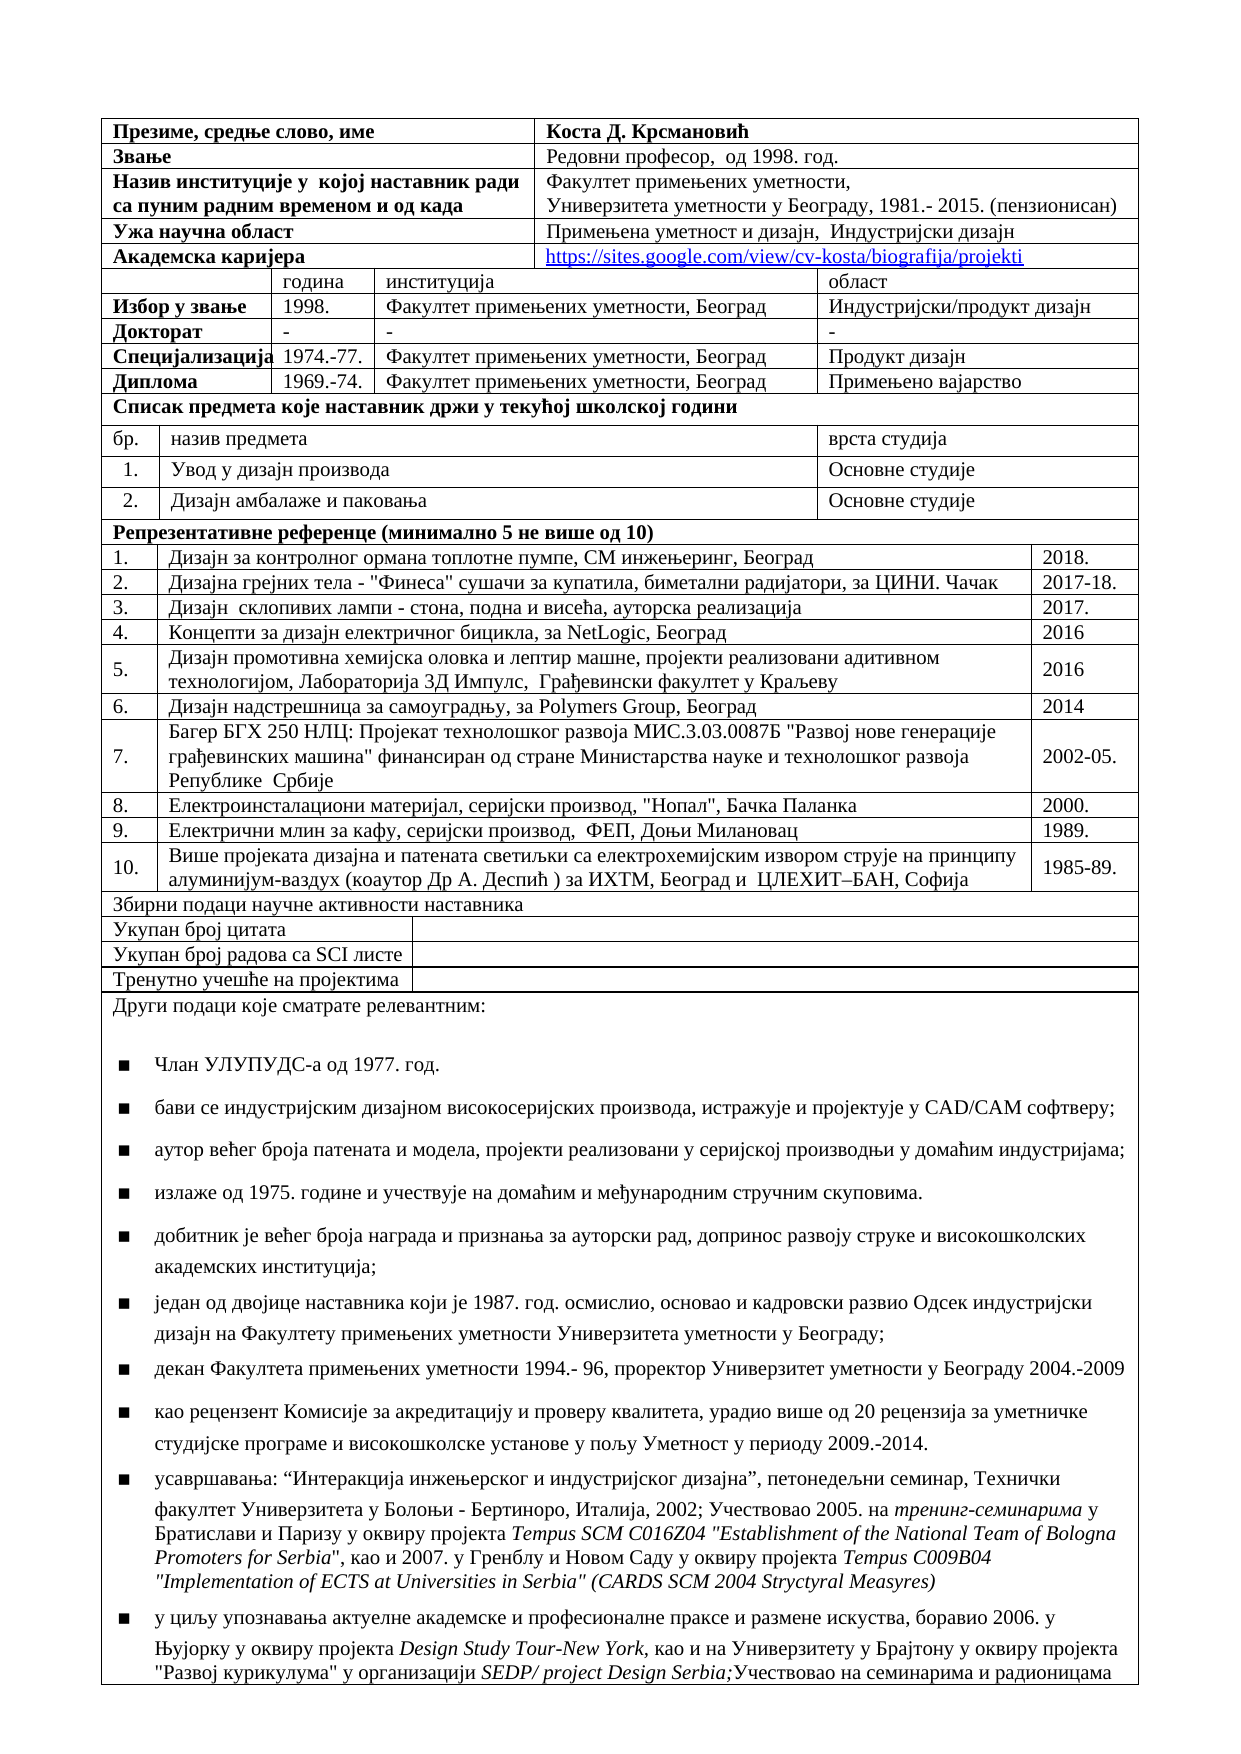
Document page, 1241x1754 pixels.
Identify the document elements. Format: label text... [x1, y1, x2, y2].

table_cell година [272, 269, 374, 293]
table_cell 1. [102, 545, 157, 569]
table_cell Факултет примењених уметности, Београд [375, 344, 817, 368]
table_cell Основне студије [818, 457, 1138, 487]
table_cell Ужа научна област [102, 219, 534, 243]
table_cell 10. [102, 843, 157, 891]
table_cell [102, 269, 271, 293]
table_cell Основне студије [818, 488, 1138, 519]
table_cell 2014 [1032, 694, 1138, 718]
table_cell Багер БГХ 250 НЛЦ: Пројекат технолошког развоја МИС.3.03.0087Б "Развој нове генерације грађевинских машина" финансиран од стране Министарства науке и технолошког развоја Републике Србије [158, 720, 1031, 792]
table_cell - [818, 319, 1138, 343]
table_cell 2. [102, 488, 159, 519]
table_cell Факултет примењених уметности, Београд [375, 369, 817, 393]
table_cell Увод у дизајн производа [160, 457, 817, 487]
table_cell [413, 917, 1138, 941]
table_cell Академска каријера [102, 244, 534, 268]
table_cell Назив институције у којој наставник ради са пуним радним временом и од када [102, 169, 534, 217]
table_cell 2000. [1032, 793, 1138, 817]
table_cell Факултет примењених уметности, Универзитета уметности у Београду, 1981.- 2015. (пензионисан) [535, 169, 1138, 217]
table_cell 1989. [1032, 818, 1138, 842]
table_cell Дизајн за контролног ормана топлотне пумпе, СМ инжењеринг, Београд [158, 545, 1031, 569]
table_cell 2016 [1032, 620, 1138, 644]
table_cell Докторат [102, 319, 271, 343]
table_cell 1. [102, 457, 159, 487]
table_cell 7. [102, 720, 157, 792]
table_cell https://sites.google.com/view/cv-kosta/biografija/projekti [535, 244, 1138, 268]
table_cell Дизајн амбалаже и паковања [160, 488, 817, 519]
table_cell 2017-18. [1032, 570, 1138, 594]
table_cell Избор у звање [102, 294, 271, 318]
table_header Презиме, средње слово, име [102, 119, 534, 143]
table_cell Више пројеката дизајна и патената светиљки са електрохемијским извором струје на принципу алуминијум-ваздух (коаутор Др А. Деспић ) за ИХТМ, Београд и ЦЛЕХИТ–БАН, Софија [158, 843, 1031, 891]
table_cell Електрични млин за кафу, серијски производ, ФЕП, Доњи Милановац [158, 818, 1031, 842]
table_cell 1998. [272, 294, 374, 318]
table_cell 2018. [1032, 545, 1138, 569]
table_cell Дизајн промотивна хемијска оловка и лептир машне, пројекти реализовани адитивном технологијом, Лабораторија 3Д Импулс, Грађевински факултет у Краљеву [158, 645, 1031, 693]
table_cell - [272, 319, 374, 343]
table_cell Специјализација [102, 344, 271, 368]
table_cell Електроинсталациони материјал, серијски производ, "Нопал", Бачка Паланка [158, 793, 1031, 817]
table_cell [413, 968, 1138, 991]
table_cell Диплома [102, 369, 271, 393]
table_cell институција [375, 269, 817, 293]
table_cell Продукт дизајн [818, 344, 1138, 368]
table_cell Тренутно учешће на пројектима [102, 968, 412, 991]
table_cell Звање [102, 144, 534, 168]
table_cell 2016 [1032, 645, 1138, 693]
table_cell Примењена уметност и дизајн, Индустријски дизајн [535, 219, 1138, 243]
table_cell Редовни професор, од 1998. год. [535, 144, 1138, 168]
table_cell 8. [102, 793, 157, 817]
table_cell 1969.-74. [272, 369, 374, 393]
table_cell Дизајн надстрешница за самоуградњу, за Polymers Group, Београд [158, 694, 1031, 718]
table_cell Укупан број радова са SCI листе [102, 942, 412, 966]
table_cell Факултет примењених уметности, Београд [375, 294, 817, 318]
table_cell Дизајн склопивих лампи - стона, подна и висећа, ауторска реализација [158, 595, 1031, 619]
table_cell 2017. [1032, 595, 1138, 619]
table_cell 2002-05. [1032, 720, 1138, 792]
table_cell Репрезентативне референце (минимално 5 не више од 10) [102, 520, 1138, 544]
table_cell 3. [102, 595, 157, 619]
table_cell назив предмета [160, 426, 817, 456]
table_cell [102, 993, 1138, 1684]
table_cell 9. [102, 818, 157, 842]
table_cell 5. [102, 645, 157, 693]
table_cell 6. [102, 694, 157, 718]
table_cell бр. [102, 426, 159, 456]
table_cell област [818, 269, 1138, 293]
table_cell 1974.-77. [272, 344, 374, 368]
table_cell 1985-89. [1032, 843, 1138, 891]
table_cell 4. [102, 620, 157, 644]
table_cell Укупан број цитата [102, 917, 412, 941]
table_cell Списак предмета које наставник држи у текућој школској години [102, 394, 1138, 424]
table_cell Индустријски/продукт дизајн [818, 294, 1138, 318]
table_header Коста Д. Крсмановић [535, 119, 1138, 143]
table_cell врста студија [818, 426, 1138, 456]
table_cell - [375, 319, 817, 343]
table_cell Концепти за дизајн електричног бицикла, за NetLogic, Београд [158, 620, 1031, 644]
table_cell Дизајна грејних тела - "Финеса" сушачи за купатила, биметални радијатори, за ЦИНИ. Чачак [158, 570, 1031, 594]
table_cell Примењено вајарство [818, 369, 1138, 393]
table_cell Збирни подаци научне активности наставника [102, 892, 1138, 916]
table_cell [413, 942, 1138, 966]
table_cell 2. [102, 570, 157, 594]
